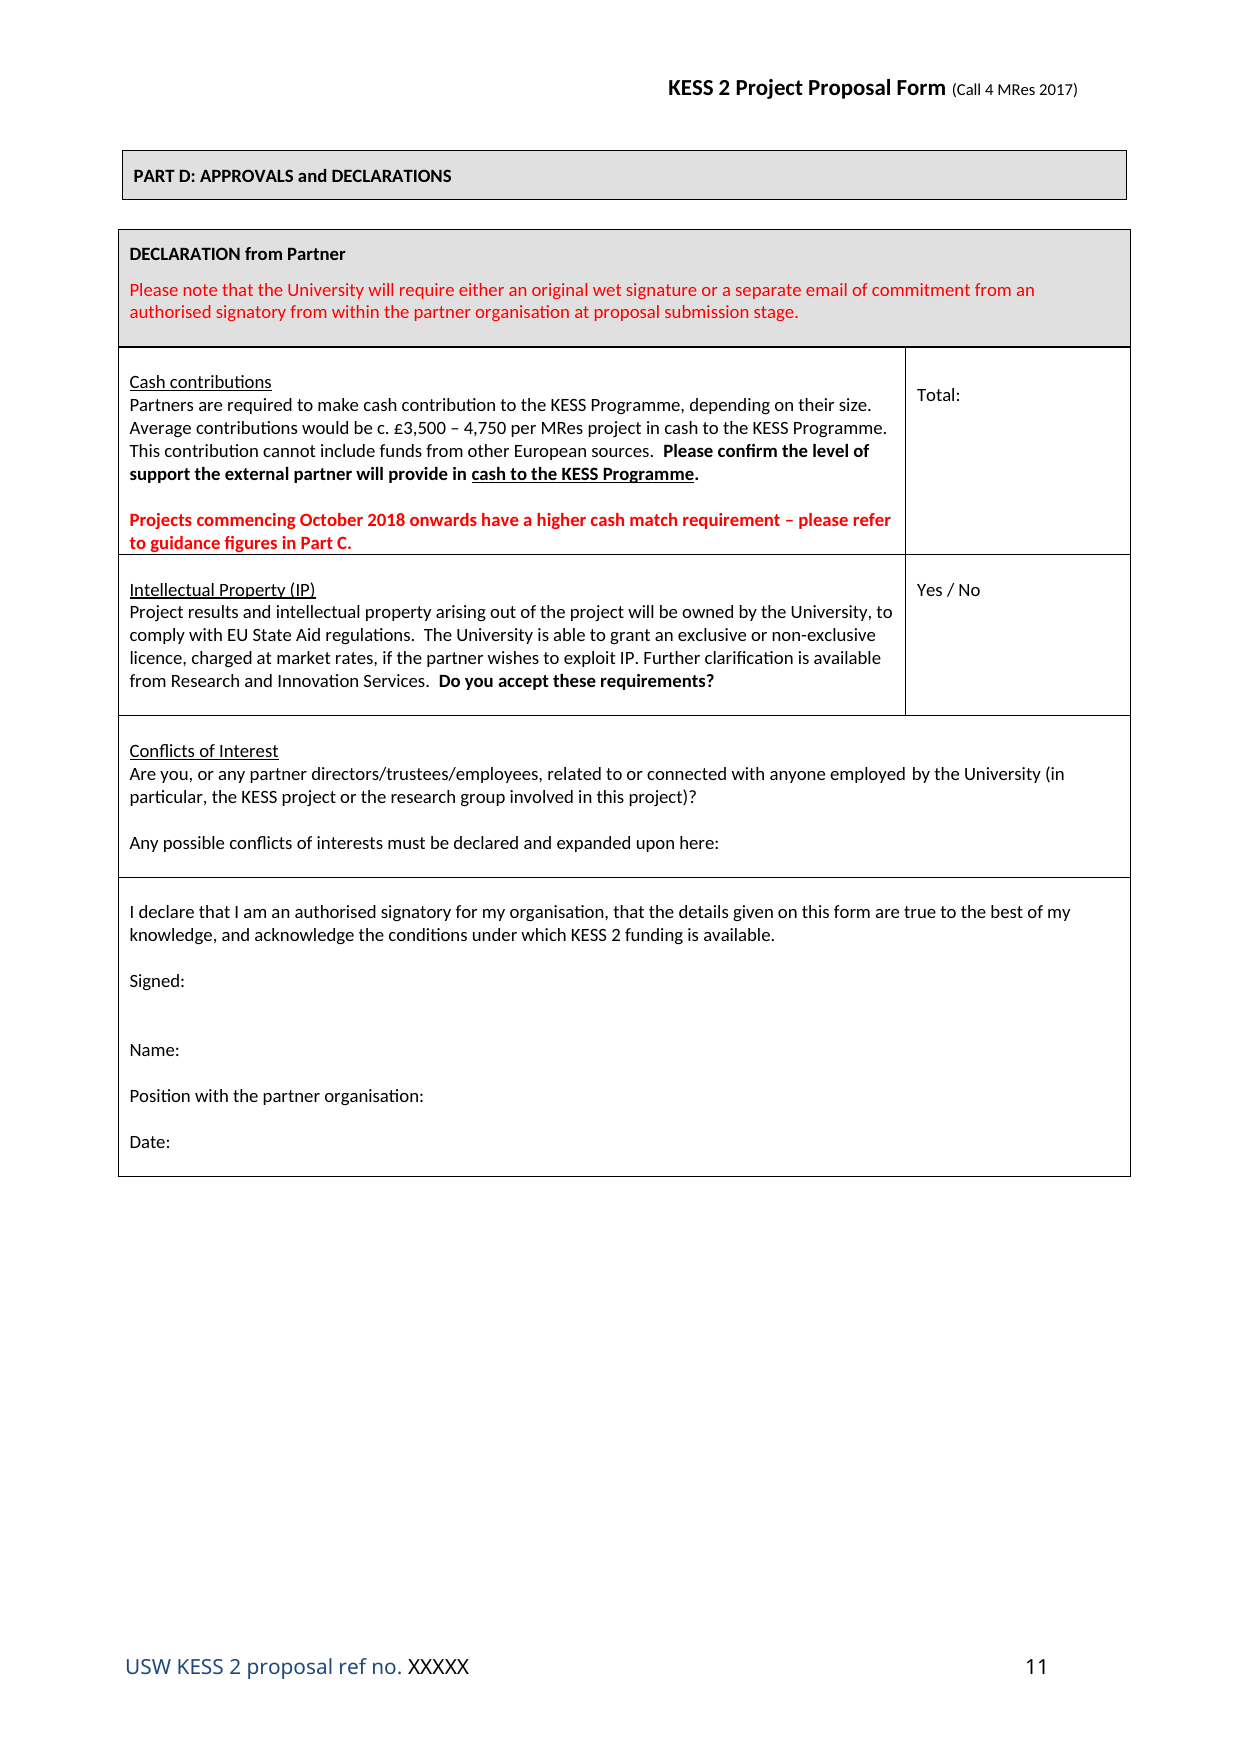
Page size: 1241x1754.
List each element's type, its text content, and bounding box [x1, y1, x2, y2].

table_cell Total: [906, 348, 1130, 554]
table_cell I declare that I am an authorised signatory for my organisation, that the details given on this form are true to the best of my knowledge, and acknowledge the conditions under which KESS 2 funding is available. Signed: Name: Position with the partner organisation: Date: [119, 878, 1130, 1176]
table_header PART D: APPROVALS and DECLARATIONS [123, 151, 1126, 199]
table_cell Cash contributions Partners are required to make cash contribution to the KESS Programme, depending on their size. Average contributions would be c. £3,500 – 4,750 per MRes project in cash to the KESS Programme. This contribution cannot include funds from other European sources. Please confirm the level of support the external partner will provide in cash to the KESS Programme. Projects commencing October 2018 onwards have a higher cash match requirement – please refer to guidance figures in Part C. [119, 348, 905, 554]
table_cell Yes / No [906, 555, 1130, 715]
table_header DECLARATION from Partner Please note that the University will require either an original wet signature or a separate email of commitment from an authorised signatory from within the partner organisation at proposal submission stage. [119, 230, 1130, 346]
table_cell Intellectual Property (IP) Project results and intellectual property arising out of the project will be owned by the University, to comply with EU State Aid regulations. The University is able to grant an exclusive or non-exclusive licence, charged at market rates, if the partner wishes to exploit IP. Further clarification is available from Research and Innovation Services. Do you accept these requirements? [119, 555, 905, 715]
table_cell Conflicts of Interest Are you, or any partner directors/trustees/employees, related to or connected with anyone employed by the University (in particular, the KESS project or the research group involved in this project)? Any possible conflicts of interests must be declared and expanded upon here: [119, 716, 1130, 877]
